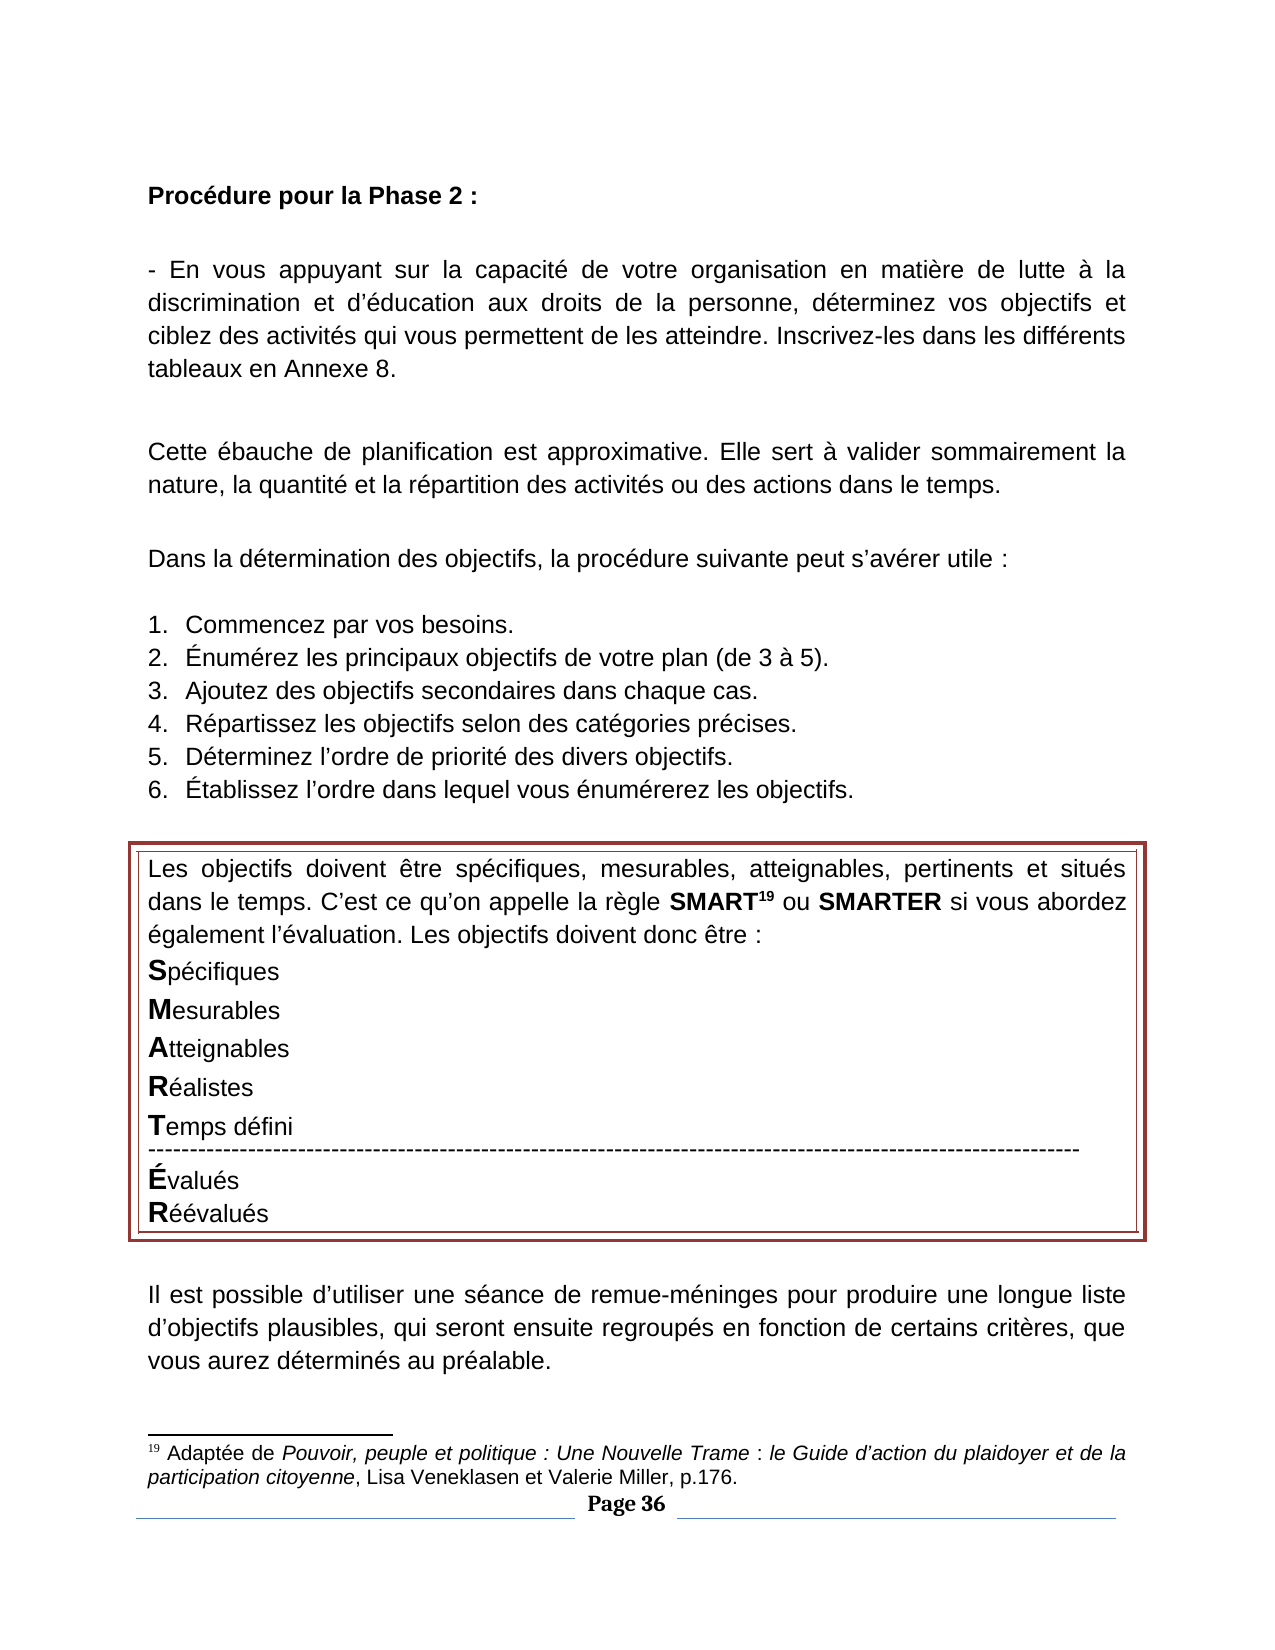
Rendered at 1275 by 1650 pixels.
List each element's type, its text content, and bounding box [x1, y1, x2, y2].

text - En vous appuyant sur la capacité de votre organisation en matière de lutte à la discrimination et d’éducation aux droits de la personne, déterminez vos objectifs et ciblez des activités qui vous permettent de les atteindre. Inscrivez-les dans les différents tableaux en Annexe 8. [148, 255, 1127, 383]
text Mesurables [139, 979, 1136, 1017]
text Cette ébauche de planification est approximative. Elle sert à valider sommairement la nature, la quantité et la répartition des activités ou des actions dans le temps. [148, 437, 1127, 498]
text Atteignables [139, 1017, 1136, 1056]
text Il est possible d’utiliser une séance de remue-méninges pour produire une longue liste d’objectifs plausibles, qui seront ensuite regroupés en fonction de certains critères, que vous aurez déterminés au préalable. [148, 1280, 1127, 1375]
text Les objectifs doivent être spécifiques, mesurables, atteignables, pertinents et situés dans le temps. C’est ce qu’on appelle la règle SMART ou SMARTER si vous abordez également l’évaluation. Les objectifs doivent donc être : [131, 845, 1143, 940]
text Temps défini [139, 1094, 1136, 1141]
list Établissez l’ordre dans lequel vous énumérerez les objectifs. [148, 775, 1127, 804]
list Commencez par vos besoins. [148, 610, 1127, 639]
list Répartissez les objectifs selon des catégories précises. [148, 709, 1127, 738]
text Procédure pour la Phase 2 : [148, 181, 1127, 209]
text Réalistes [139, 1056, 1136, 1094]
text ---------------------------------------------------------------------------------------------------------------- [148, 1141, 1127, 1162]
text Réévalués [131, 1182, 1143, 1239]
text Dans la détermination des objectifs, la procédure suivante peut s’avérer utile : [148, 544, 1127, 573]
list Ajoutez des objectifs secondaires dans chaque cas. [148, 676, 1127, 705]
text Évalués [148, 1162, 1127, 1182]
list Déterminez l’ordre de priorité des divers objectifs. [148, 742, 1127, 771]
list Énumérez les principaux objectifs de votre plan (de 3 à 5). [148, 643, 1127, 672]
text Spécifiques [139, 940, 1136, 979]
